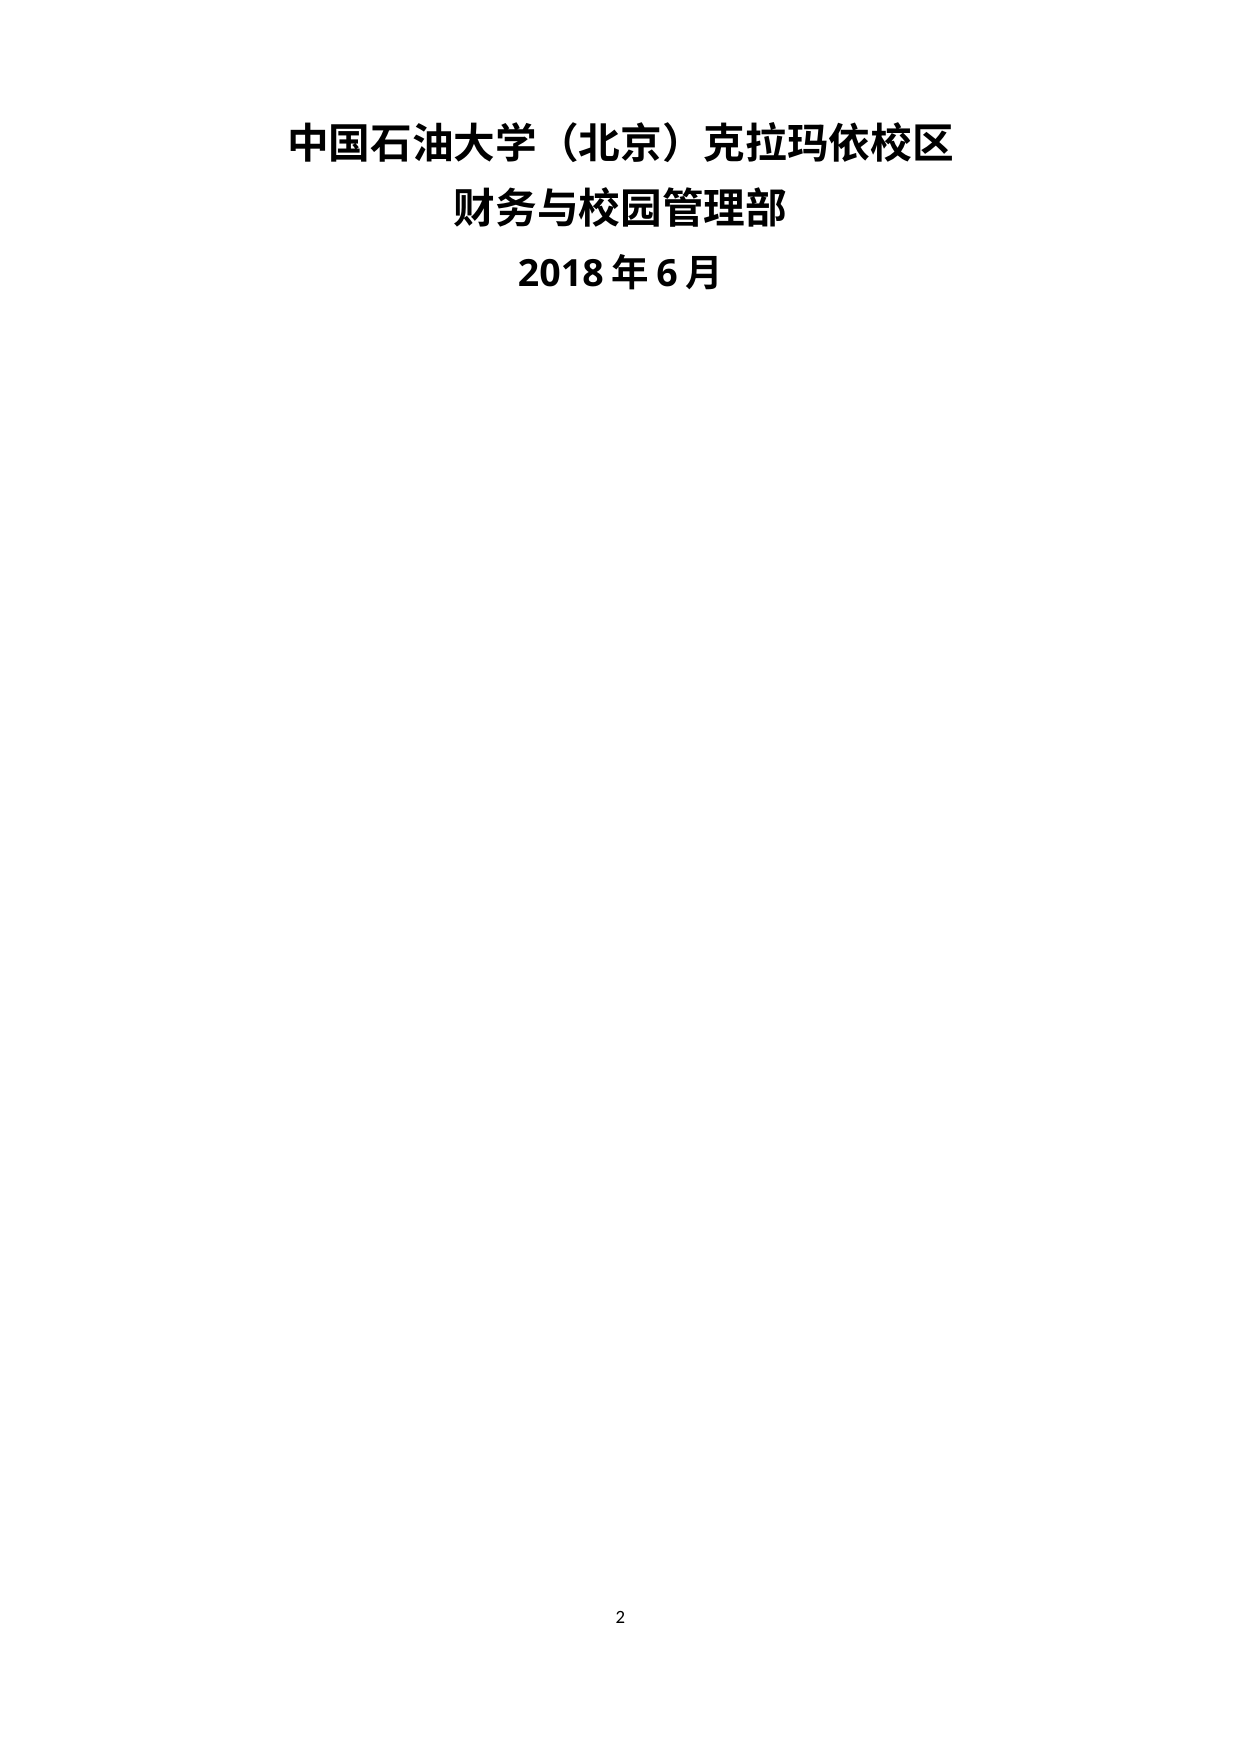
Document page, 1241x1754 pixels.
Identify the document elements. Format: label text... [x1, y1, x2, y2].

text 中国石油大学（北京）克拉玛依校区 [148, 108, 1092, 173]
text 财务与校园管理部 [148, 173, 1092, 238]
text 2018年6月 [148, 238, 1092, 303]
